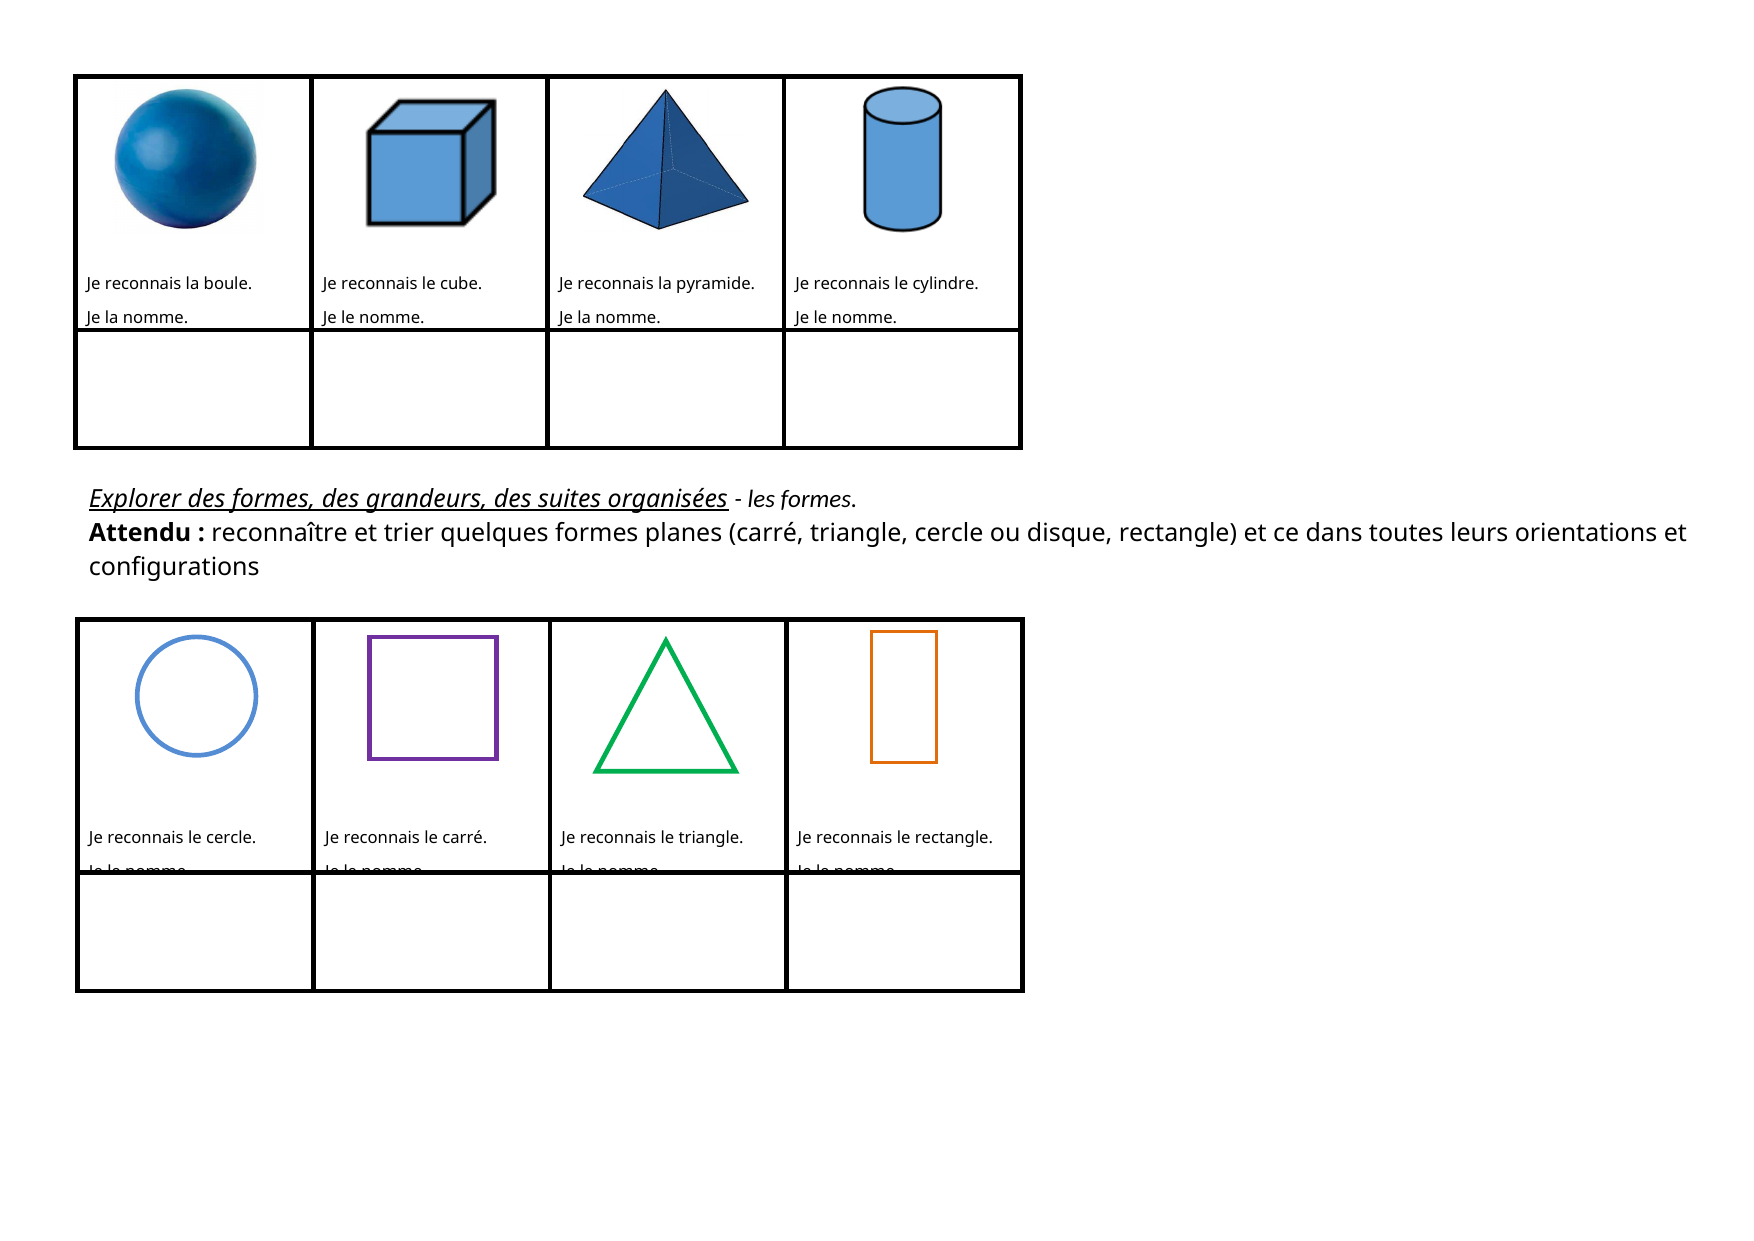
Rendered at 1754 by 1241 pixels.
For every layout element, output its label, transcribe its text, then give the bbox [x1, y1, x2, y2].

table_cell [314, 332, 545, 446]
table_cell [550, 332, 782, 446]
table_header Je reconnais le cube. Je le nomme. [314, 79, 545, 327]
table_header Je reconnais la boule. Je la nomme. [78, 79, 309, 327]
table_header Je reconnais le carré. Je le nomme. [316, 622, 548, 870]
table_header Je reconnais le cercle. Je le nomme. [80, 622, 311, 870]
picture [347, 86, 511, 238]
picture [113, 80, 264, 234]
table_header Je reconnais le cylindre. Je le nomme. [786, 79, 1018, 327]
table_cell [78, 332, 309, 446]
table_cell [552, 875, 784, 988]
picture [582, 88, 750, 231]
text Explorer des formes, des grandeurs, des suites organisées - les formes. [89, 481, 1713, 515]
table_cell [789, 875, 1020, 988]
table_header Je reconnais la pyramide. Je la nomme. [550, 79, 782, 327]
table_cell [786, 332, 1018, 446]
table_cell [80, 875, 311, 988]
picture [848, 79, 955, 238]
table_header Je reconnais le triangle. Je le nomme. [552, 622, 784, 870]
table_header Je reconnais le rectangle. Je le nomme. [789, 622, 1020, 870]
table_cell [316, 875, 548, 988]
text Attendu : reconnaître et trier quelques formes planes (carré, triangle, cercle ou disque, rectangle) et ce dans toutes leurs orientations et configurations [89, 515, 1713, 583]
